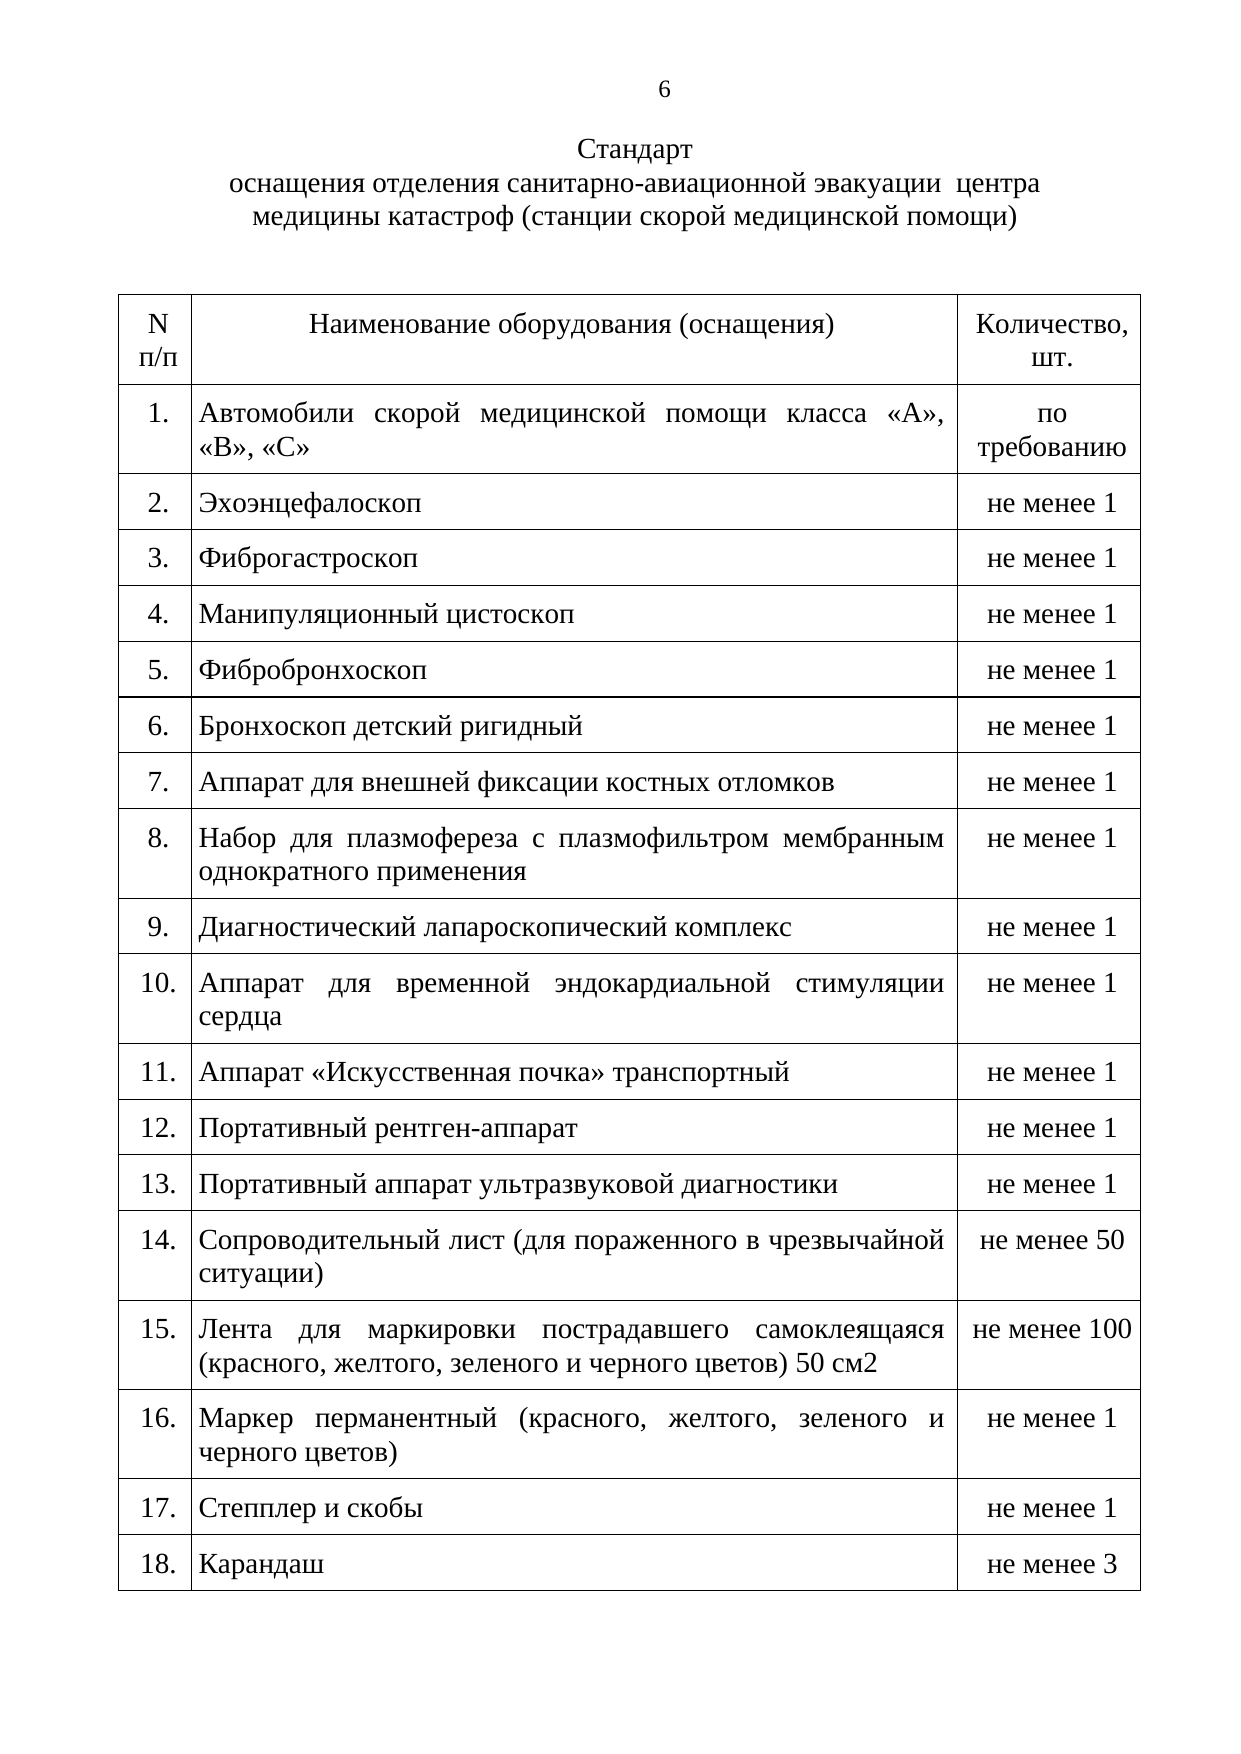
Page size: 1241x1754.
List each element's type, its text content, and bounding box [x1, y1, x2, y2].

table_cell не менее 1 [958, 586, 1140, 641]
table_cell Маркер перманентный (красного, желтого, зеленого и черного цветов) [192, 1390, 957, 1478]
table_cell 5. [119, 642, 191, 696]
table_cell не менее 1 [958, 954, 1140, 1043]
table_cell Фибробронхоскоп [192, 642, 957, 696]
table_cell Диагностический лапароскопический комплекс [192, 899, 957, 953]
table_cell 3. [119, 530, 191, 585]
table_cell не менее 1 [958, 530, 1140, 585]
table_cell не менее 100 [958, 1301, 1140, 1389]
table_cell по требованию [958, 385, 1140, 473]
table_header Наименование оборудования (оснащения) [192, 295, 957, 384]
table_cell 7. [119, 753, 191, 808]
table_cell 8. [119, 809, 191, 897]
table_cell Манипуляционный цистоскоп [192, 586, 957, 641]
text Стандарт [118, 131, 1152, 165]
table_cell 10. [119, 954, 191, 1043]
table_cell Аппарат «Искусственная почка» транспортный [192, 1044, 957, 1098]
table_cell 18. [119, 1535, 191, 1590]
table_cell 15. [119, 1301, 191, 1389]
table_cell Аппарат для внешней фиксации костных отломков [192, 753, 957, 808]
table_cell не менее 1 [958, 753, 1140, 808]
table_cell не менее 1 [958, 474, 1140, 529]
table_cell 17. [119, 1479, 191, 1534]
text медицины катастроф (станции скорой медицинской помощи) [118, 198, 1152, 232]
table_cell 6. [119, 698, 191, 752]
table_cell Степплер и скобы [192, 1479, 957, 1534]
table_cell 13. [119, 1155, 191, 1210]
table_cell не менее 1 [958, 899, 1140, 953]
table_cell Сопроводительный лист (для пораженного в чрезвычайной ситуации) [192, 1211, 957, 1299]
table_cell не менее 1 [958, 1044, 1140, 1098]
table_cell Портативный рентген-аппарат [192, 1100, 957, 1154]
table_cell Фиброгастроскоп [192, 530, 957, 585]
text оснащения отделения санитарно-авиационной эвакуации центра [118, 165, 1152, 198]
table_cell не менее 1 [958, 1155, 1140, 1210]
table_cell 9. [119, 899, 191, 953]
table_header Количество, шт. [958, 295, 1140, 384]
table_cell не менее 1 [958, 809, 1140, 897]
table_cell 2. [119, 474, 191, 529]
table_cell 4. [119, 586, 191, 641]
table_cell 12. [119, 1100, 191, 1154]
table_cell Эхоэнцефалоскоп [192, 474, 957, 529]
table_cell 14. [119, 1211, 191, 1299]
table_cell Лента для маркировки пострадавшего самоклеящаяся (красного, желтого, зеленого и черного цветов) 50 см2 [192, 1301, 957, 1389]
table_cell 11. [119, 1044, 191, 1098]
table_cell Аппарат для временной эндокардиальной стимуляции сердца [192, 954, 957, 1043]
table_cell не менее 50 [958, 1211, 1140, 1299]
table_cell 16. [119, 1390, 191, 1478]
table_cell не менее 1 [958, 642, 1140, 696]
table_cell не менее 3 [958, 1535, 1140, 1590]
table_cell не менее 1 [958, 1100, 1140, 1154]
table_header N п/п [119, 295, 191, 384]
table_cell не менее 1 [958, 698, 1140, 752]
table_cell Набор для плазмофереза с плазмофильтром мембранным однократного применения [192, 809, 957, 897]
table_cell Бронхоскоп детский ригидный [192, 698, 957, 752]
table_cell Карандаш [192, 1535, 957, 1590]
table_cell 1. [119, 385, 191, 473]
table_cell Портативный аппарат ультразвуковой диагностики [192, 1155, 957, 1210]
table_cell Автомобили скорой медицинской помощи класса «A», «B», «C» [192, 385, 957, 473]
table_cell не менее 1 [958, 1479, 1140, 1534]
table_cell не менее 1 [958, 1390, 1140, 1478]
